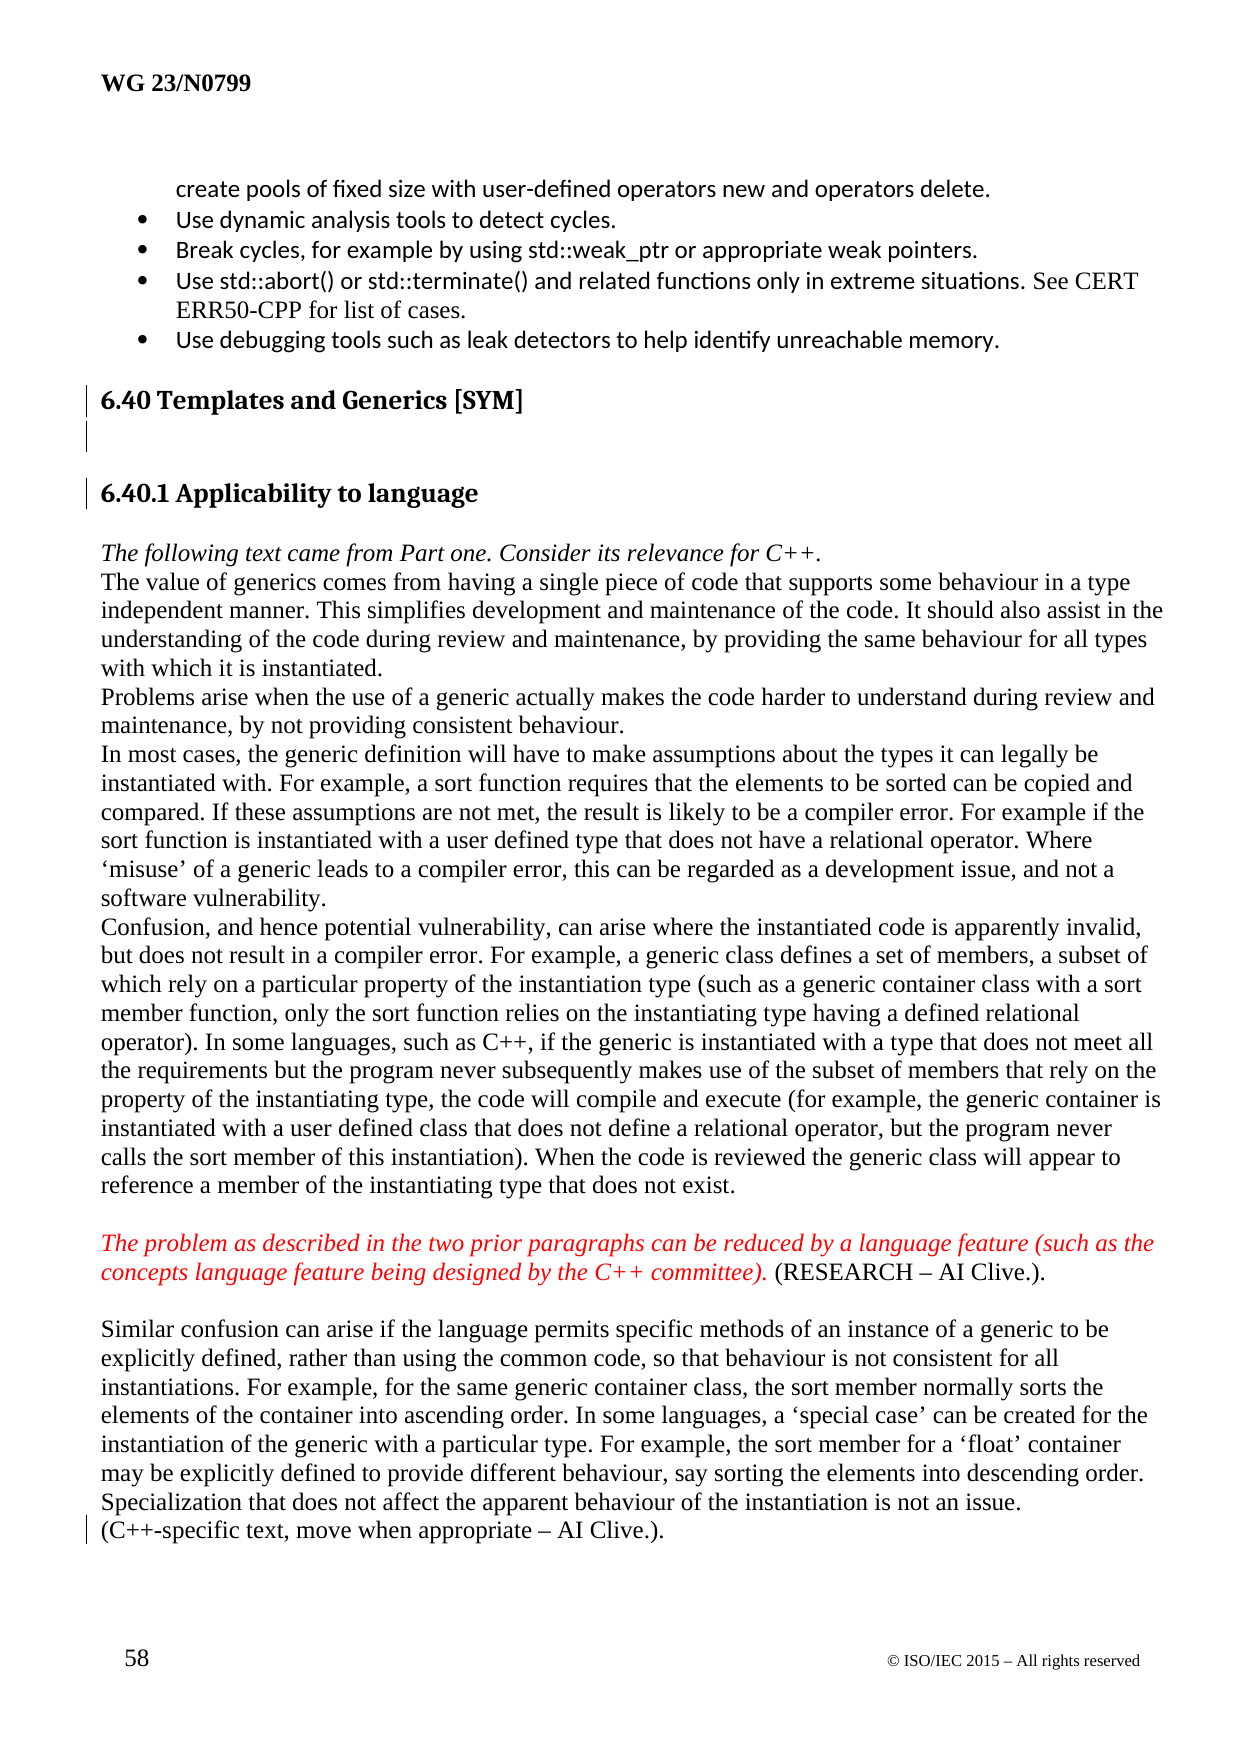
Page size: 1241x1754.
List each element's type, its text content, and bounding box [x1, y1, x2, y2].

list Use dynamic analysis tools to detect cycles. [138, 204, 1164, 234]
text The following text came from Part one. Consider its relevance for C++. [101, 538, 1164, 567]
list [138, 173, 1164, 204]
list Use std::abort() or std::terminate() and related functions only in extreme situations. See CERT ERR50-CPP for list of cases. [138, 265, 1164, 324]
text The problem as described in the two prior paragraphs can be reduced by a language feature (such as the concepts language feature being designed by the C++ committee). (RESEARCH – AI Clive.). [101, 1228, 1164, 1285]
text Similar confusion can arise if the language permits specific methods of an instance of a generic to be explicitly defined, rather than using the common code, so that behaviour is not consistent for all instantiations. For example, for the same generic container class, the sort member normally sorts the elements of the container into ascending order. In some languages, a ‘special case’ can be created for the instantiation of the generic with a particular type. For example, the sort member for a ‘float’ container may be explicitly defined to provide different behaviour, say sorting the elements into descending order. Specialization that does not affect the apparent behaviour of the instantiation is not an issue. [101, 1314, 1164, 1515]
subtitle 6.40 Templates and Generics [SYM] [101, 385, 1164, 417]
text Problems arise when the use of a generic actually makes the code harder to understand during review and maintenance, by not providing consistent behaviour. [101, 682, 1164, 739]
text Confusion, and hence potential vulnerability, can arise where the instantiated code is apparently invalid, but does not result in a compiler error. For example, a generic class defines a set of members, a subset of which rely on a particular property of the instantiation type (such as a generic container class with a sort member function, only the sort function relies on the instantiating type having a defined relational operator). In some languages, such as C++, if the generic is instantiated with a type that does not meet all the requirements but the program never subsequently makes use of the subset of members that rely on the property of the instantiating type, the code will compile and execute (for example, the generic container is instantiated with a user defined class that does not define a relational operator, but the program never calls the sort member of this instantiation). When the code is reviewed the generic class will appear to reference a member of the instantiating type that does not exist. [101, 912, 1164, 1199]
list Break cycles, for example by using std::weak_ptr or appropriate weak pointers. [138, 234, 1164, 265]
text In most cases, the generic definition will have to make assumptions about the types it can legally be instantiated with. For example, a sort function requires that the elements to be sorted can be copied and compared. If these assumptions are not met, the result is likely to be a compiler error. For example if the sort function is instantiated with a user defined type that does not have a relational operator. Where ‘misuse’ of a generic leads to a compiler error, this can be regarded as a development issue, and not a software vulnerability. [101, 739, 1164, 912]
text The value of generics comes from having a single piece of code that supports some behaviour in a type independent manner. This simplifies development and maintenance of the code. It should also assist in the understanding of the code during review and maintenance, by providing the same behaviour for all types with which it is instantiated. [101, 567, 1164, 682]
subtitle 6.40.1 Applicability to language [101, 478, 1164, 509]
list Use debugging tools such as leak detectors to help identify unreachable memory. [138, 324, 1164, 355]
text (C++-specific text, move when appropriate – AI Clive.). [101, 1515, 1164, 1544]
